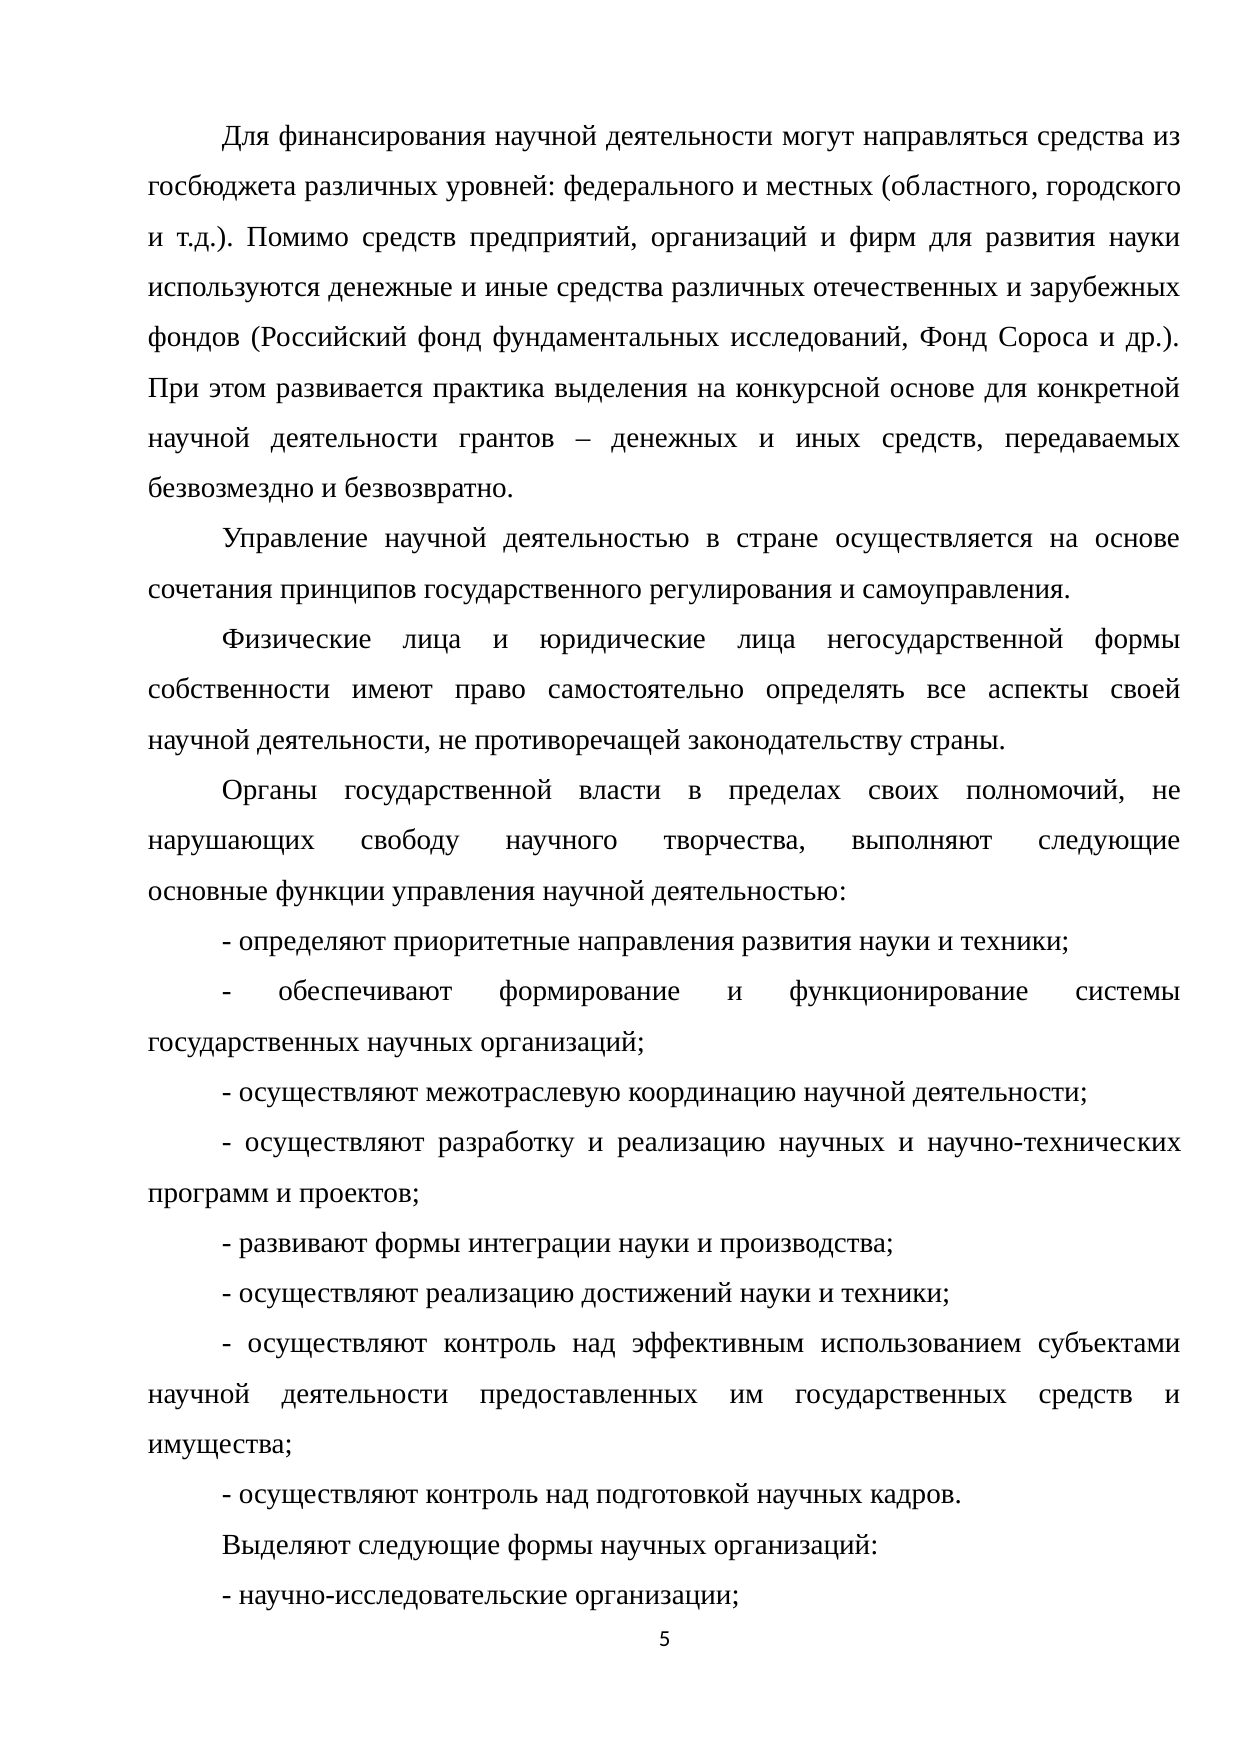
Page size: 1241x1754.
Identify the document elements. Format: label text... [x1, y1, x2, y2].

text - научно-исследовательские организации; [148, 1577, 1181, 1611]
text - осуществляют контроль над эффективным использованием субъектами научной деятельности предоставленных им государственных средств и имущества; [148, 1326, 1181, 1460]
text Физические лица и юридические лица негосударственной формы собственности имеют право самостоятельно определять все аспекты своей научной деятельности, не противоречащей законодательству страны. [148, 621, 1181, 755]
text - осуществляют контроль над подготовкой научных кадров. [148, 1477, 1181, 1510]
text - осуществляют разработку и реализацию научных и научно-технических программ и проектов; [148, 1124, 1181, 1208]
text Выделяют следующие формы научных организаций: [148, 1527, 1181, 1560]
text Органы государственной власти в пределах своих полномочий, не нарушающих свободу научного творчества, выполняют следующие основные функции управления научной деятельностью: [148, 772, 1181, 906]
text Для финансирования научной деятельности могут направляться средства из госбюджета различных уровней: федерального и местных (областного, городского и т.д.). Помимо средств предприятий, организаций и фирм для развития науки используются денежные и иные средства различных отечественных и зарубежных фондов (Российский фонд фундаментальных исследований, Фонд Сороса и др.). При этом развивается практика выделения на конкурсной основе для конкретной научной деятельности грантов – денежных и иных средств, передаваемых безвозмездно и безвозвратно. [148, 118, 1181, 504]
text - осуществляют реализацию достижений науки и техники; [148, 1275, 1181, 1309]
text - определяют приоритетные направления развития науки и техники; [148, 923, 1181, 957]
text Управление научной деятельностью в стране осуществляется на основе сочетания принципов государственного регулирования и самоуправления. [148, 521, 1181, 604]
text - осуществляют межотраслевую координацию научной деятельности; [148, 1074, 1181, 1108]
text - развивают формы интеграции науки и производства; [148, 1225, 1181, 1258]
text - обеспечивают формирование и функционирование системы государственных научных организаций; [148, 973, 1181, 1057]
